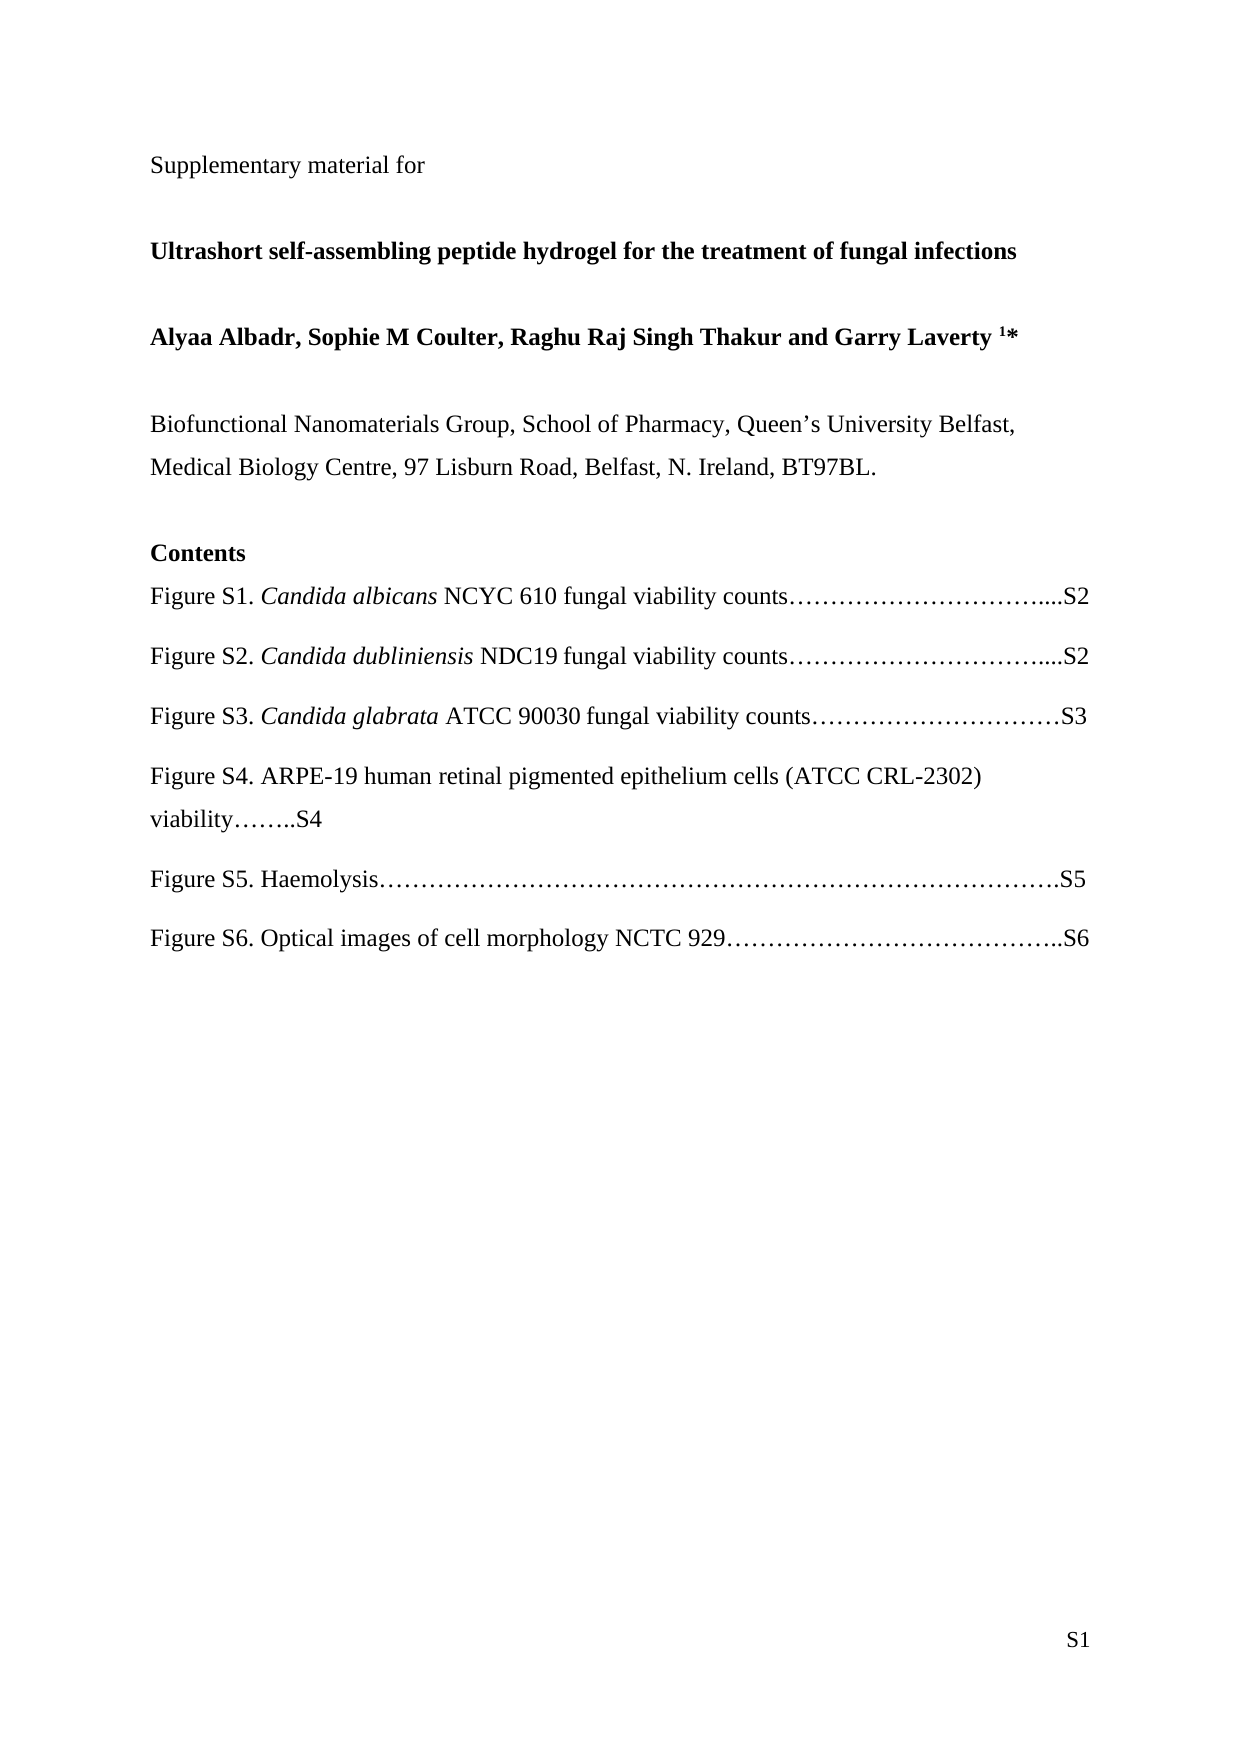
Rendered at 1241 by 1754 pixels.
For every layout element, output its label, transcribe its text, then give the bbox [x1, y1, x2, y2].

text Figure S2. Candida dubliniensis NDC19 fungal viability counts…………………………....S2 [150, 641, 1090, 670]
text Biofunctional Nanomaterials Group, School of Pharmacy, Queen’s University Belfast, Medical Biology Centre, 97 Lisburn Road, Belfast, N. Ireland, BT97BL. [150, 409, 1090, 481]
text Alyaa Albadr, Sophie M Coulter, Raghu Raj Singh Thakur and Garry Laverty 1* [150, 322, 1090, 351]
text Figure S5. Haemolysis……………………………………………………………………….S5 [150, 864, 1090, 892]
text Supplementary material for [150, 150, 1090, 179]
text Ultrashort self-assembling peptide hydrogel for the treatment of fungal infections [150, 236, 1090, 265]
text Contents [150, 538, 1090, 567]
text Figure S3. Candida glabrata ATCC 90030 fungal viability counts…………………………S3 [150, 701, 1090, 730]
text Figure S1. Candida albicans NCYC 610 fungal viability counts…………………………....S2 [150, 581, 1090, 610]
text Figure S4. ARPE-19 human retinal pigmented epithelium cells (ATCC CRL-2302) viability……..S4 [150, 761, 1090, 833]
text Figure S6. Optical images of cell morphology NCTC 929…………………………………..S6 [150, 923, 1090, 952]
